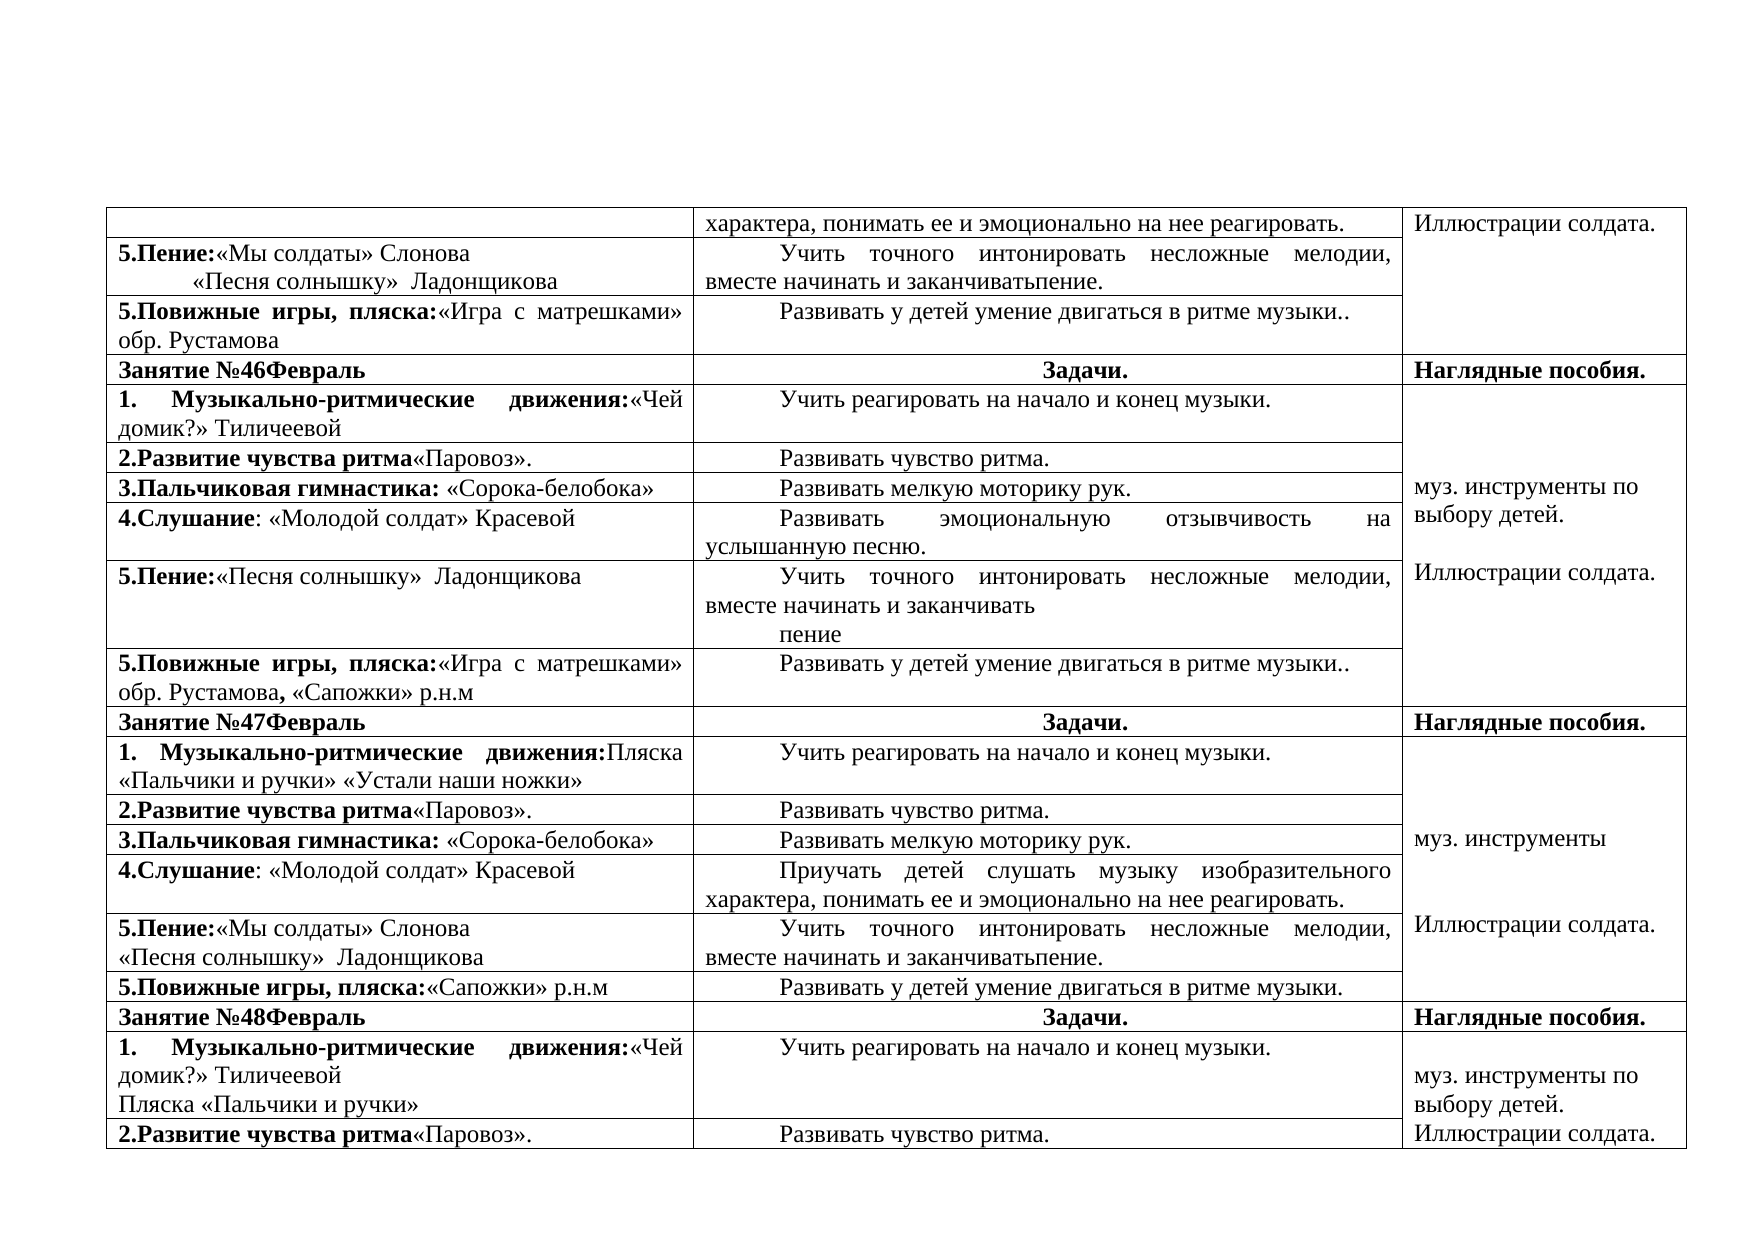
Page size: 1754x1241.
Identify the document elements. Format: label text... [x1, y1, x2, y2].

table_cell Учить реагировать на начало и конец музыки. [694, 737, 1402, 794]
table_cell 5.Пение:«Мы солдаты» Слонова «Песня солнышку» Ладонщикова [107, 914, 693, 971]
table_cell 5.Повижные игры, пляска:«Игра с матрешками» обр. Рустамова, «Сапожки» р.н.м [107, 649, 693, 706]
table_cell муз. инструменты по выбору детей. Иллюстрации солдата. [1403, 385, 1686, 706]
table_cell 5.Повижные игры, пляска:«Игра с матрешками» обр. Рустамова [107, 296, 693, 354]
table_cell Занятие №46Февраль [107, 355, 693, 383]
table_cell 2.Развитие чувства ритма«Паровоз». [107, 443, 693, 472]
table_cell Развивать у детей умение двигаться в ритме музыки. [694, 972, 1402, 1001]
table_cell Развивать мелкую моторику рук. [694, 473, 1402, 502]
table_cell Развивать эмоциональную отзывчивость на услышанную песню. [694, 503, 1402, 560]
table_cell Задачи. [694, 355, 1402, 383]
table_cell 5.Повижные игры, пляска:«Сапожки» р.н.м [107, 972, 693, 1001]
table_cell Развивать мелкую моторику рук. [694, 825, 1402, 854]
table_cell 3.Пальчиковая гимнастика: «Сорока-белобока» [107, 473, 693, 502]
table_cell 2.Развитие чувства ритма«Паровоз». [107, 795, 693, 824]
table_cell Учить точного интонировать несложные мелодии, вместе начинать и заканчиватьпение. [694, 914, 1402, 971]
table_cell 5.Пение:«Мы солдаты» Слонова «Песня солнышку» Ладонщикова [107, 238, 693, 295]
table_cell 1. Музыкально-ритмические движения:Пляска «Пальчики и ручки» «Устали наши ножки» [107, 737, 693, 794]
table_cell Задачи. [694, 707, 1402, 736]
table_cell Развивать чувство ритма. [694, 1119, 1402, 1148]
table_cell Учить реагировать на начало и конец музыки. [694, 385, 1402, 442]
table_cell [694, 208, 1402, 237]
table_cell 5.Пение:«Песня солнышку» Ладонщикова [107, 561, 693, 647]
table_cell Развивать чувство ритма. [694, 443, 1402, 472]
table_cell Развивать чувство ритма. [694, 795, 1402, 824]
table_cell муз. инструменты по выбору детей. Иллюстрации солдата. [1403, 1032, 1686, 1148]
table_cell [107, 208, 693, 237]
table_cell Задачи. [694, 1002, 1402, 1031]
table_cell Развивать у детей умение двигаться в ритме музыки.. [694, 296, 1402, 354]
table_cell 2.Развитие чувства ритма«Паровоз». [107, 1119, 693, 1148]
table_cell 3.Пальчиковая гимнастика: «Сорока-белобока» [107, 825, 693, 854]
table_cell Учить точного интонировать несложные мелодии, вместе начинать и заканчивать пение [694, 561, 1402, 647]
table_cell муз. инструменты Иллюстрации солдата. [1403, 737, 1686, 1001]
table_cell Наглядные пособия. [1403, 1002, 1686, 1031]
table_cell Наглядные пособия. [1403, 707, 1686, 736]
table_cell Приучать детей слушать музыку изобразительного характера, понимать ее и эмоционально на нее реагировать. [694, 855, 1402, 912]
table_cell 1. Музыкально-ритмические движения:«Чей домик?» Тиличеевой [107, 385, 693, 442]
table_cell 4.Слушание: «Молодой солдат» Красевой [107, 855, 693, 912]
table_cell 1. Музыкально-ритмические движения:«Чей домик?» Тиличеевой Пляска «Пальчики и ручки» [107, 1032, 693, 1118]
table_cell Развивать у детей умение двигаться в ритме музыки.. [694, 649, 1402, 706]
table_cell Занятие №48Февраль [107, 1002, 693, 1031]
table_cell Наглядные пособия. [1403, 355, 1686, 383]
table_cell Учить точного интонировать несложные мелодии, вместе начинать и заканчиватьпение. [694, 238, 1402, 295]
table_cell Занятие №47Февраль [107, 707, 693, 736]
table_cell Учить реагировать на начало и конец музыки. [694, 1032, 1402, 1118]
table_cell 4.Слушание: «Молодой солдат» Красевой [107, 503, 693, 560]
